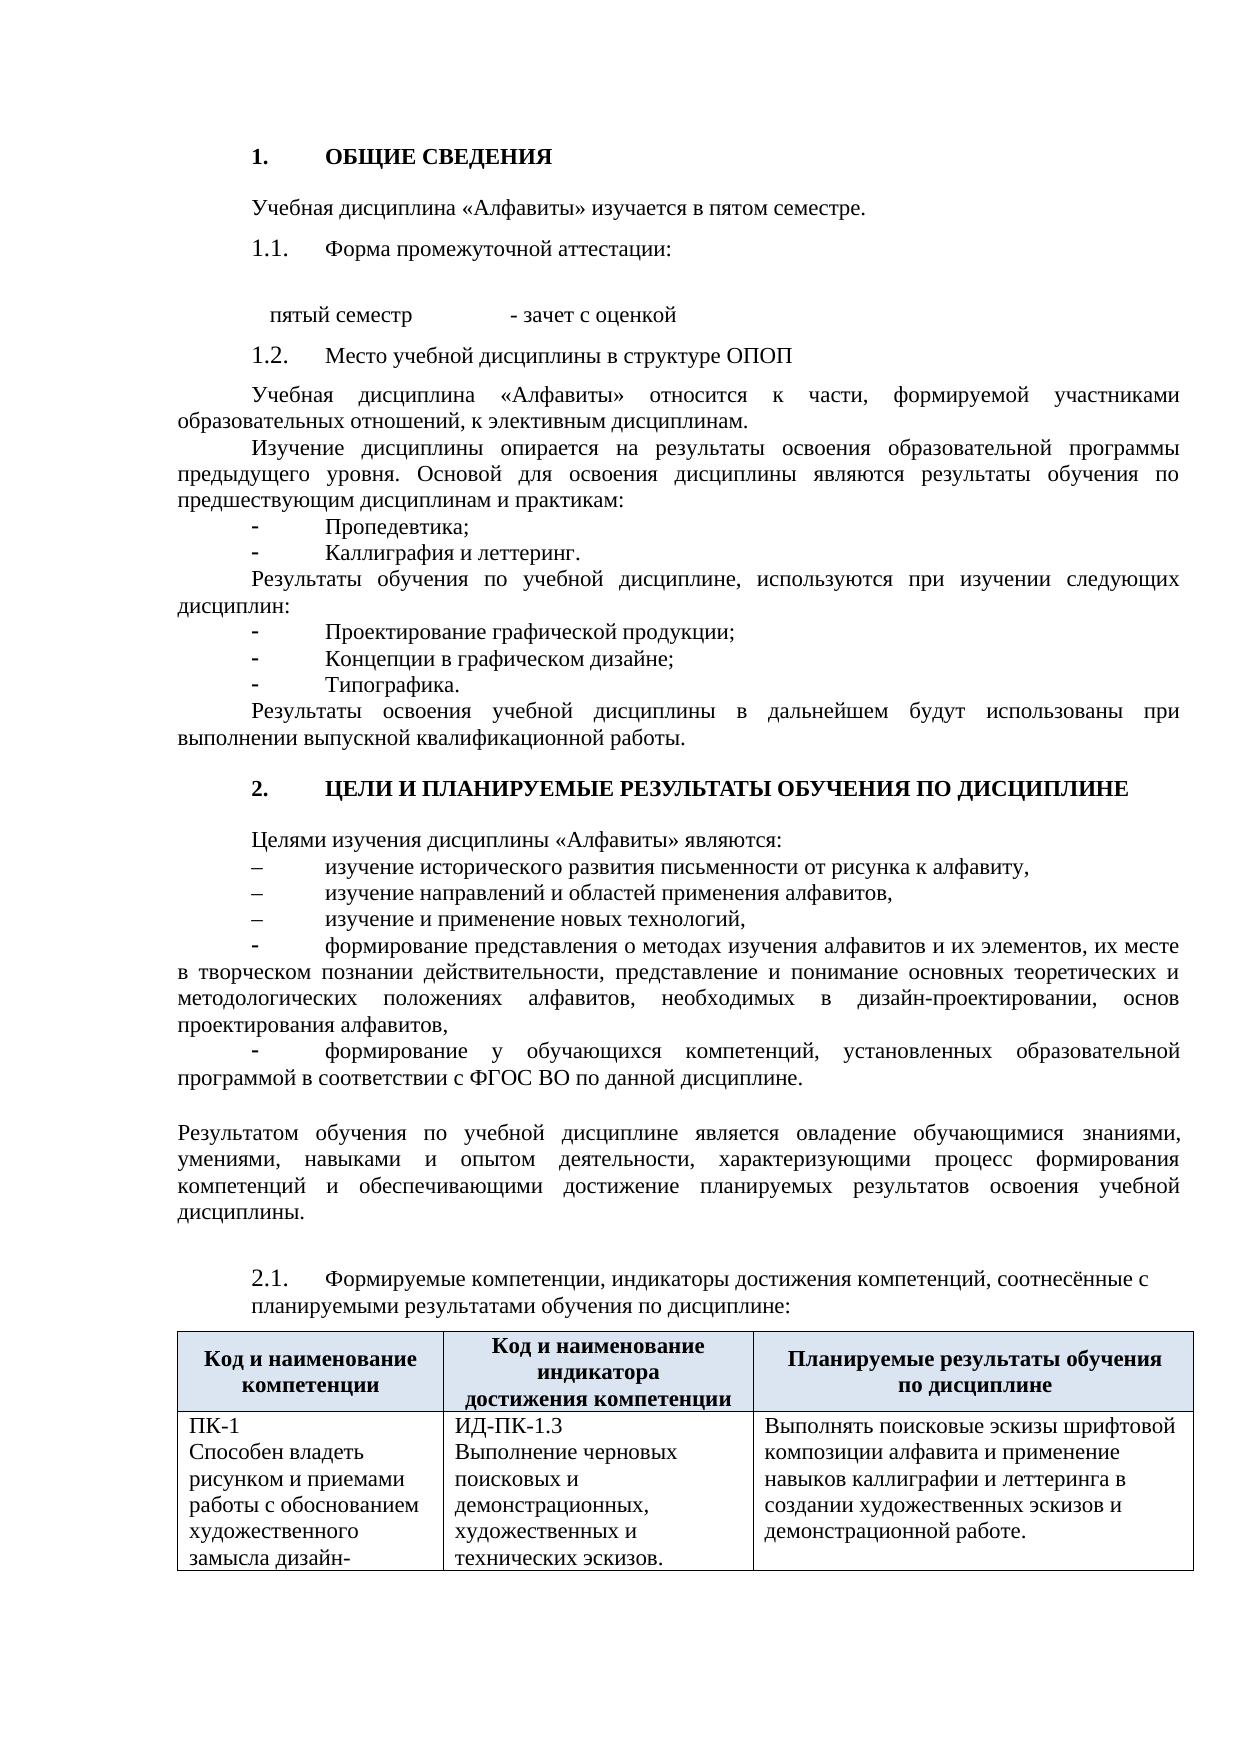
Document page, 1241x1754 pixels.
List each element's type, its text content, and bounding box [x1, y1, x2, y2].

table_cell ИД-ПК-1.3 Выполнение черновых поисковых и демонстрационных, художественных и технических эскизов. [444, 1412, 753, 1570]
list изучение и применение новых технологий, [192, 905, 1181, 932]
list Целями изучения дисциплины «Алфавиты» являются: [177, 826, 1181, 853]
list Учебная дисциплина «Алфавиты» относится к части, формируемой участниками образовательных отношений, к элективным дисциплинам. [177, 381, 1181, 434]
list изучение исторического развития письменности от рисунка к алфавиту, [192, 853, 1181, 879]
list Концепции в графическом дизайне; [177, 644, 1181, 671]
subtitle ОБЩИЕ СВЕДЕНИЯ [251, 143, 1181, 169]
table_header пятый семестр [258, 301, 498, 327]
table_cell Выполнять поисковые эскизы шрифтовой композиции алфавита и применение навыков каллиграфии и леттеринга в создании художественных эскизов и демонстрационной работе. [754, 1412, 1193, 1570]
subtitle Форма промежуточной аттестации: [251, 233, 1181, 262]
list Проектирование графической продукции; [177, 618, 1181, 644]
list изучение направлений и областей применения алфавитов, [192, 879, 1181, 905]
list Результаты обучения по учебной дисциплине, используются при изучении следующих дисциплин: [177, 566, 1181, 618]
list Типографика. [177, 671, 1181, 697]
subtitle ЦЕЛИ И ПЛАНИРУЕМЫЕ РЕЗУЛЬТАТЫ ОБУЧЕНИЯ ПО ДИСЦИПЛИНЕ [251, 775, 1181, 801]
list Каллиграфия и леттеринг. [177, 539, 1181, 566]
table_header Код и наименование индикатора достижения компетенции [444, 1332, 753, 1411]
list Результаты освоения учебной дисциплины в дальнейшем будут использованы при выполнении выпускной квалификационной работы. [177, 697, 1181, 750]
subtitle Место учебной дисциплины в структуре ОПОП [251, 340, 1181, 368]
list формирование представления о методах изучения алфавитов и их элементов, их месте в творческом познании действительности, представление и понимание основных теоретических и методологических положениях алфавитов, необходимых в дизайн-проектировании, основ проектирования алфавитов, [177, 932, 1181, 1037]
subtitle Формируемые компетенции, индикаторы достижения компетенций, соотнесённые с планируемыми результатами обучения по дисциплине: [251, 1263, 1181, 1318]
table_header Код и наименование компетенции [178, 1332, 443, 1411]
table_header - зачет с оценкой [499, 301, 886, 327]
list Пропедевтика; [177, 513, 1181, 539]
list формирование у обучающихся компетенций, установленных образовательной программой в соответствии с ФГОС ВО по данной дисциплине. [177, 1037, 1181, 1090]
list Изучение дисциплины опирается на результаты освоения образовательной программы предыдущего уровня. Основой для освоения дисциплины являются результаты обучения по предшествующим дисциплинам и практикам: [177, 434, 1181, 513]
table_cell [178, 1412, 443, 1570]
table_header Планируемые результаты обучения по дисциплине [754, 1332, 1193, 1411]
text Результатом обучения по учебной дисциплине является овладение обучающимися знаниями, умениями, навыками и опытом деятельности, характеризующими процесс формирования компетенций и обеспечивающими достижение планируемых результатов освоения учебной дисциплины. [177, 1119, 1181, 1224]
list Учебная дисциплина «Алфавиты» изучается в пятом семестре. [177, 194, 1181, 221]
